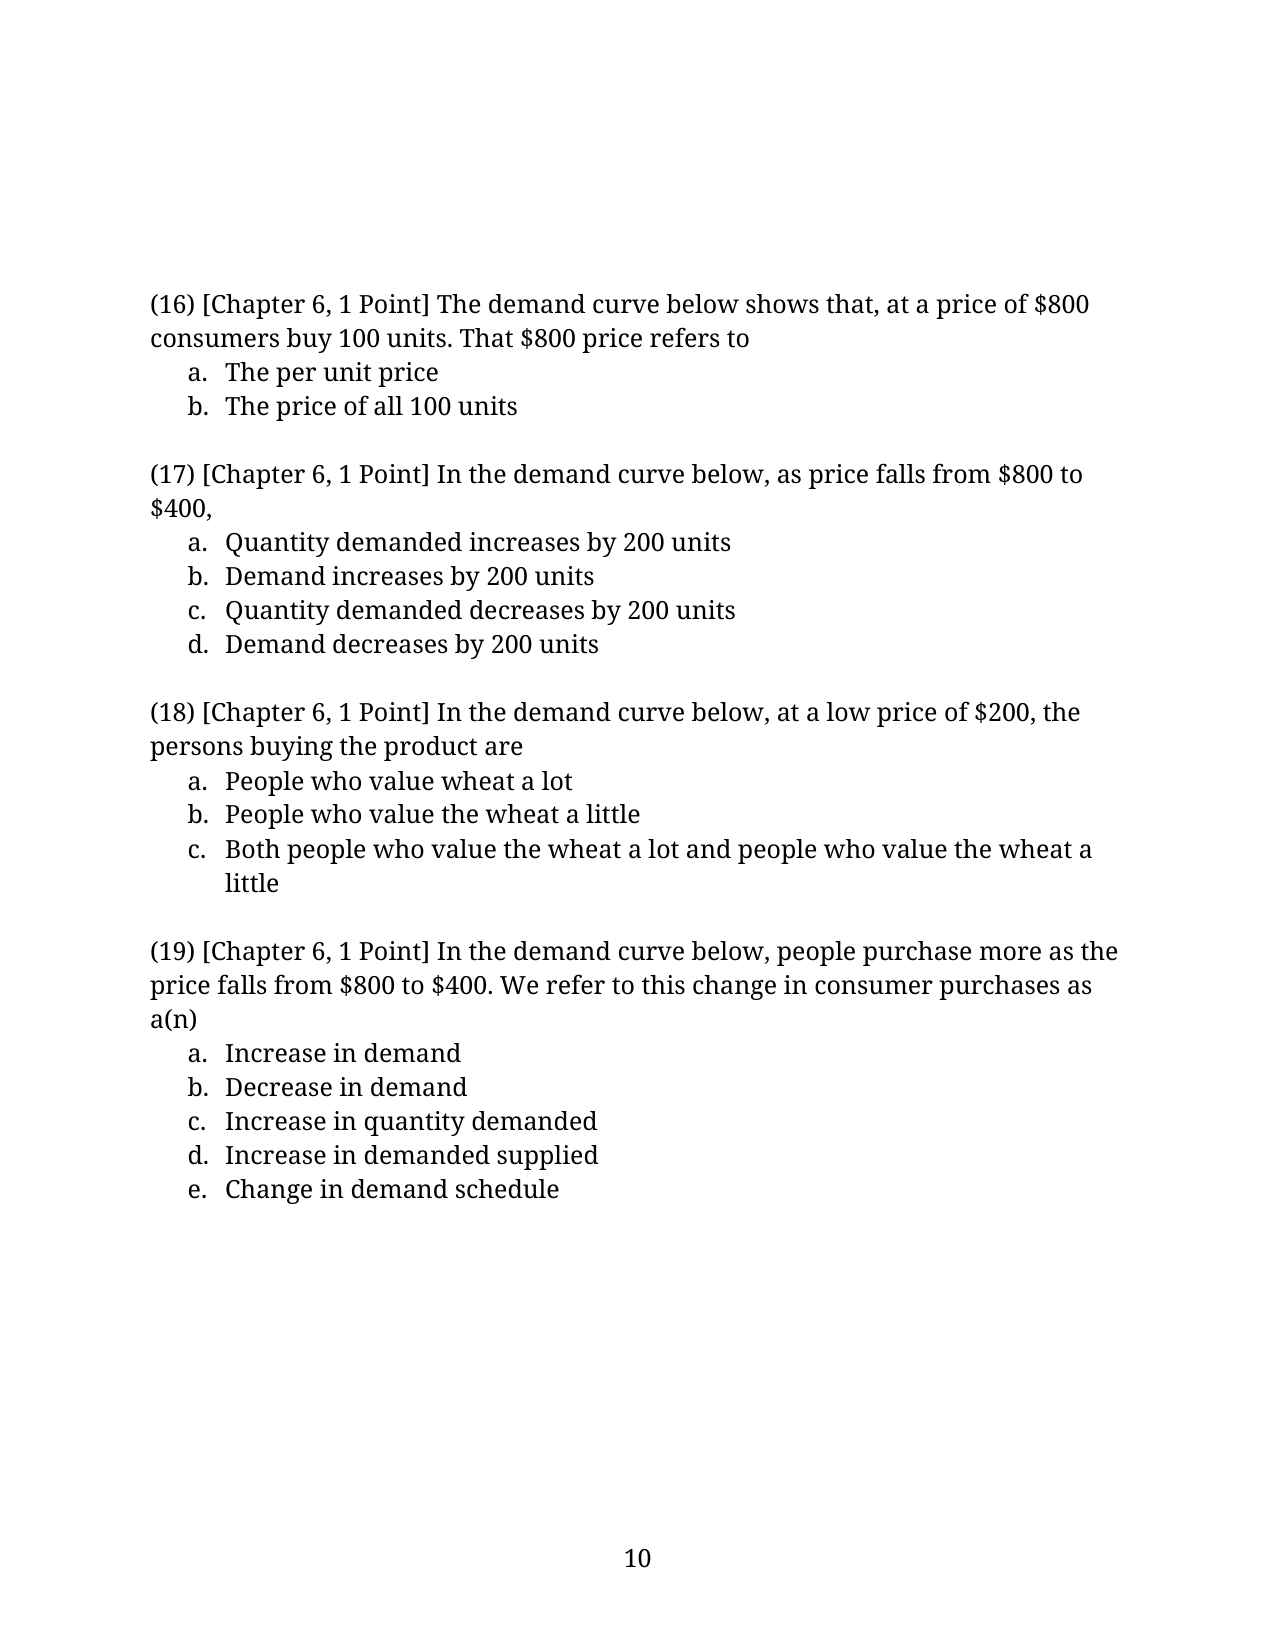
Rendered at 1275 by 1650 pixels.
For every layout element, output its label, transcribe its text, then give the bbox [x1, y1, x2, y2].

list Decrease in demand [187, 1070, 1125, 1104]
list Increase in demanded supplied [187, 1138, 1125, 1172]
list Quantity demanded decreases by 200 units [187, 593, 1125, 627]
list Demand decreases by 200 units [187, 627, 1125, 661]
text (19) [Chapter 6, 1 Point] In the demand curve below, people purchase more as the price falls from $800 to $400. We refer to this change in consumer purchases as a(n) [150, 933, 1125, 1036]
list Both people who value the wheat a lot and people who value the wheat a little [187, 831, 1125, 899]
text (16) [Chapter 6, 1 Point] The demand curve below shows that, at a price of $800 consumers buy 100 units. That $800 price refers to [150, 286, 1125, 354]
list The per unit price [187, 354, 1125, 388]
text (18) [Chapter 6, 1 Point] In the demand curve below, at a low price of $200, the persons buying the product are [150, 695, 1125, 763]
text (17) [Chapter 6, 1 Point] In the demand curve below, as price falls from $800 to $400, [150, 457, 1125, 525]
list Increase in quantity demanded [187, 1104, 1125, 1138]
list Change in demand schedule [187, 1172, 1125, 1206]
list People who value the wheat a little [187, 797, 1125, 831]
list The price of all 100 units [187, 388, 1125, 422]
list Quantity demanded increases by 200 units [187, 525, 1125, 559]
list People who value wheat a lot [187, 763, 1125, 797]
list Demand increases by 200 units [187, 559, 1125, 593]
list Increase in demand [187, 1036, 1125, 1070]
